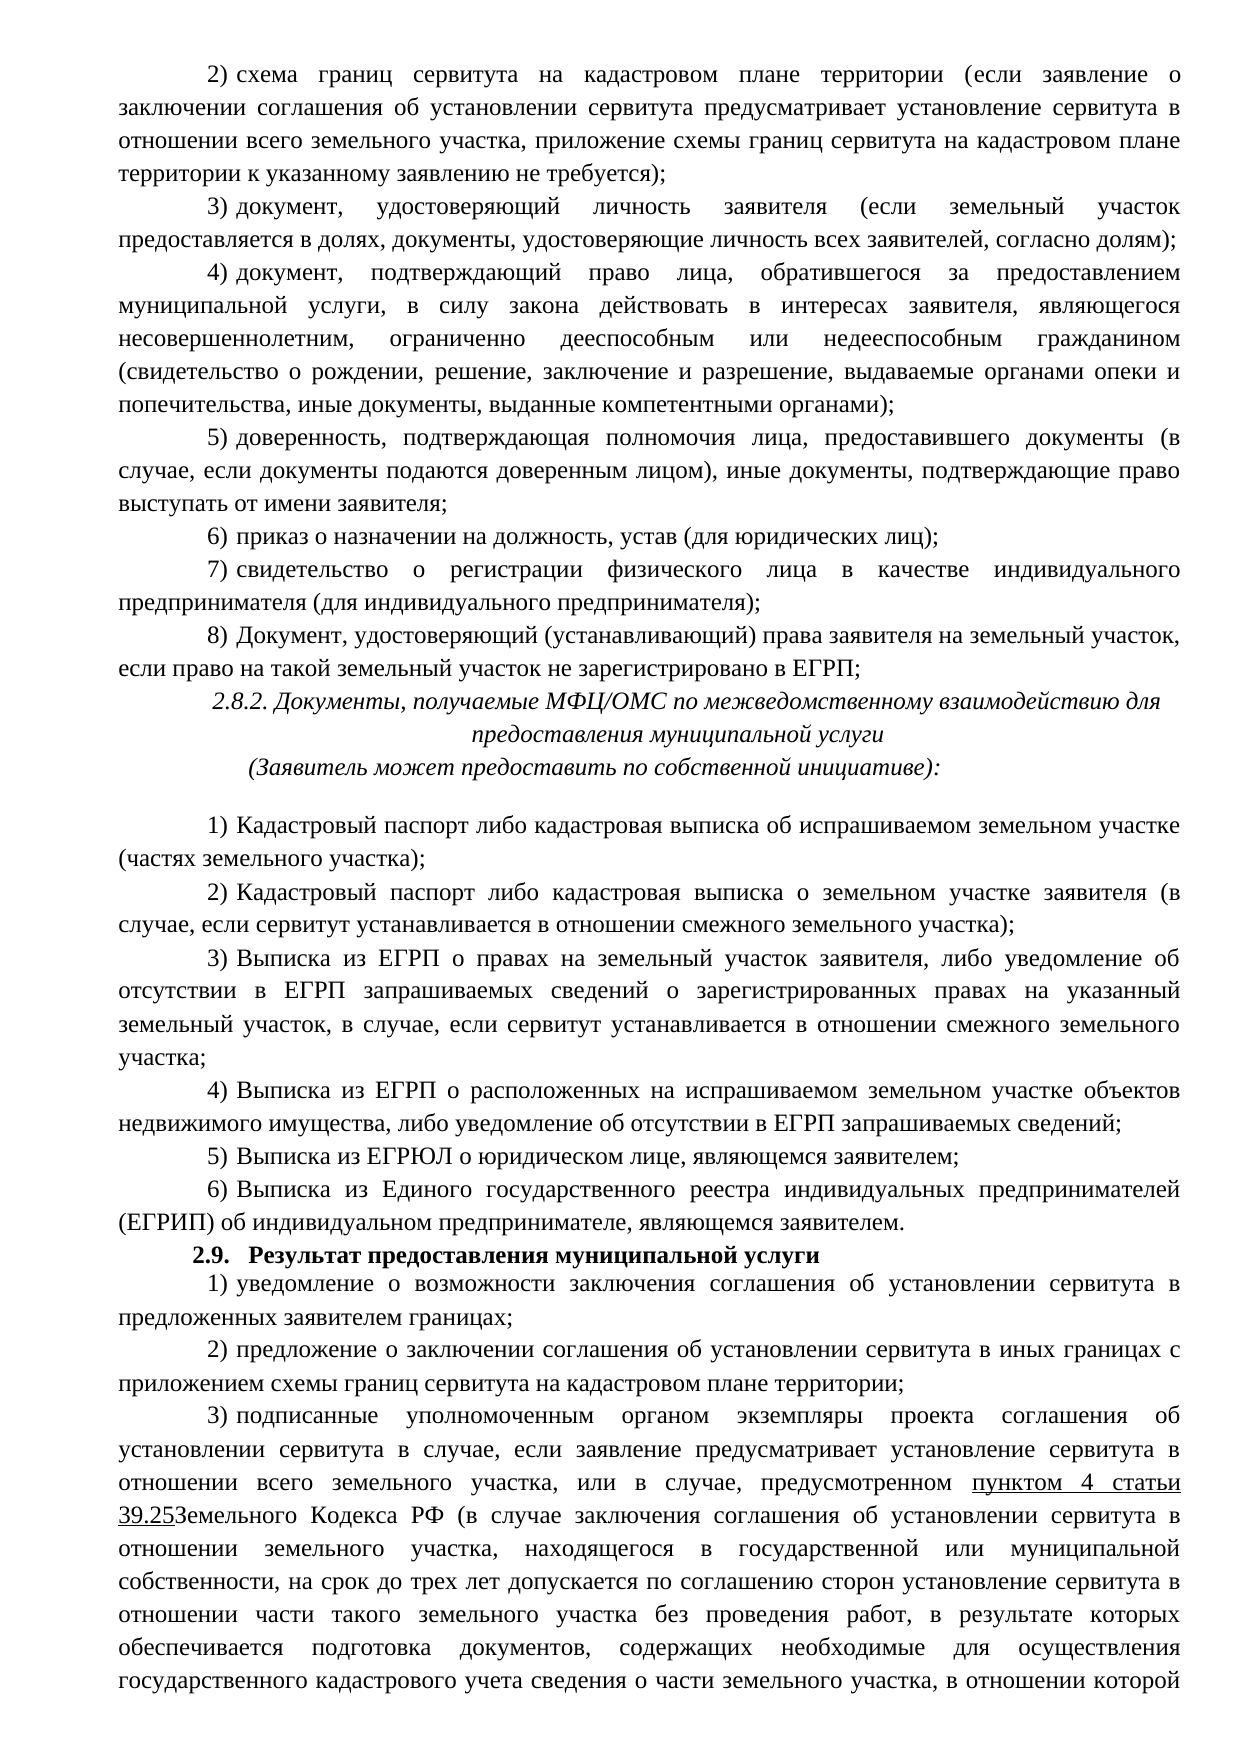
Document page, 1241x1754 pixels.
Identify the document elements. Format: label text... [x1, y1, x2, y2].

list свидетельство о регистрации физического лица в качестве индивидуального предпринимателя (для индивидуального предпринимателя); [118, 554, 1181, 616]
text 2.8.2. Документы, получаемые МФЦ/ОМС по межведомственному взаимодействию для предоставления муниципальной услуги [174, 686, 1181, 748]
list Выписка из Единого государственного реестра индивидуальных предпринимателей (ЕГРИП) об индивидуальном предпринимателе, являющемся заявителем. [118, 1174, 1181, 1236]
list Кадастровый паспорт либо кадастровая выписка о земельном участке заявителя (в случае, если сервитут устанавливается в отношении смежного земельного участка); [118, 877, 1181, 938]
list Документ, удостоверяющий (устанавливающий) права заявителя на земельный участок, если право на такой земельный участок не зарегистрировано в ЕГРП; [118, 620, 1181, 682]
text (Заявитель может предоставить по собственной инициативе): [174, 752, 1181, 781]
list документ, подтверждающий право лица, обратившегося за предоставлением муниципальной услуги, в силу закона действовать в интересах заявителя, являющегося несовершеннолетним, ограниченно дееспособным или недееспособным гражданином (свидетельство о рождении, решение, заключение и разрешение, выдаваемые органами опеки и попечительства, иные документы, выданные компетентными органами); [118, 257, 1181, 418]
list приказ о назначении на должность, устав (для юридических лиц); [118, 521, 1181, 550]
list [118, 1401, 1181, 1693]
text 2.9. Результат предоставления муниципальной услуги [118, 1240, 1181, 1268]
list схема границ сервитута на кадастровом плане территории (если заявление о заключении соглашения об установлении сервитута предусматривает установление сервитута в отношении всего земельного участка, приложение схемы границ сервитута на кадастровом плане территории к указанному заявлению не требуется); [118, 59, 1181, 187]
list Кадастровый паспорт либо кадастровая выписка об испрашиваемом земельном участке (частях земельного участка); [118, 811, 1181, 872]
list Выписка из ЕГРП о расположенных на испрашиваемом земельном участке объектов недвижимого имущества, либо уведомление об отсутствии в ЕГРП запрашиваемых сведений; [118, 1075, 1181, 1136]
list Выписка из ЕГРЮЛ о юридическом лице, являющемся заявителем; [118, 1141, 1181, 1169]
list доверенность, подтверждающая полномочия лица, предоставившего документы (в случае, если документы подаются доверенным лицом), иные документы, подтверждающие право выступать от имени заявителя; [118, 422, 1181, 517]
list документ, удостоверяющий личность заявителя (если земельный участок предоставляется в долях, документы, удостоверяющие личность всех заявителей, согласно долям); [118, 191, 1181, 253]
list предложение о заключении соглашения об установлении сервитута в иных границах с приложением схемы границ сервитута на кадастровом плане территории; [118, 1334, 1181, 1396]
list уведомление о возможности заключения соглашения об установлении сервитута в предложенных заявителем границах; [118, 1268, 1181, 1330]
list Выписка из ЕГРП о правах на земельный участок заявителя, либо уведомление об отсутствии в ЕГРП запрашиваемых сведений о зарегистрированных правах на указанный земельный участок, в случае, если сервитут устанавливается в отношении смежного земельного участка; [118, 943, 1181, 1070]
